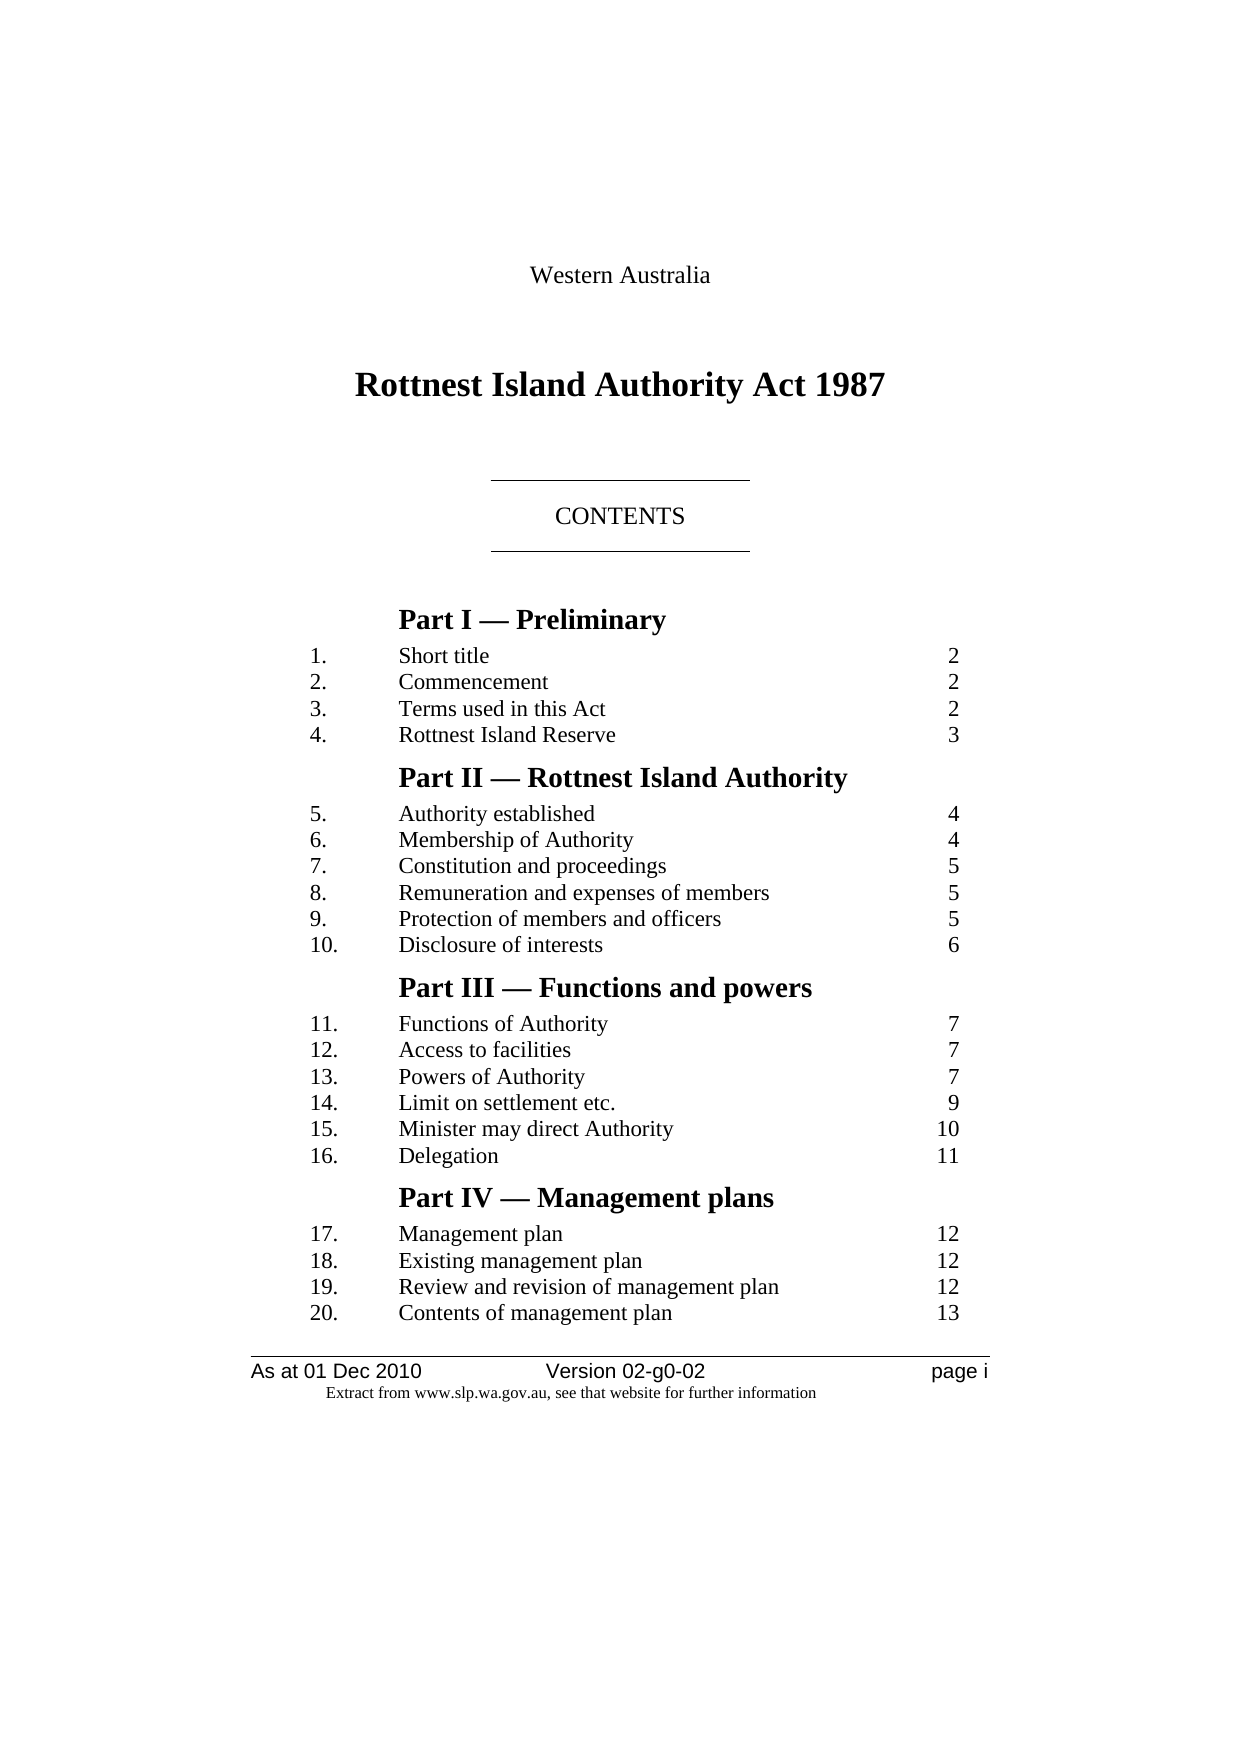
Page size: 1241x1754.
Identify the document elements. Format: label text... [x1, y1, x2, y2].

text 5. Authority established 4 [309, 799, 872, 826]
text 15. Minister may direct Authority 10 [309, 1115, 872, 1142]
text 2. Commencement 2 [309, 668, 872, 694]
text 8. Remuneration and expenses of members 5 [309, 879, 872, 905]
text 13. Powers of Authority 7 [309, 1063, 872, 1089]
text 6. Membership of Authority 4 [309, 826, 872, 852]
text 19. Review and revision of management plan 12 [309, 1273, 872, 1299]
text 16. Delegation 11 [309, 1142, 872, 1168]
text Part III — Functions and powers [398, 970, 872, 1004]
text Part II — Rottnest Island Authority [398, 760, 872, 793]
text 12. Access to facilities 7 [309, 1036, 872, 1063]
text 1. Short title 2 [309, 642, 872, 668]
text 4. Rottnest Island Reserve 3 [309, 721, 872, 747]
text 9. Protection of members and officers 5 [309, 905, 872, 931]
text 7. Constitution and proceedings 5 [309, 852, 872, 879]
text Western Australia [251, 260, 990, 289]
text 14. Limit on settlement etc. 9 [309, 1089, 872, 1115]
text Rottnest Island Authority Act 1987 [251, 364, 990, 404]
text CONTENTS [491, 481, 750, 551]
text Part IV — Management plans [398, 1181, 872, 1214]
text 17. Management plan 12 [309, 1220, 872, 1247]
text 10. Disclosure of interests 6 [309, 931, 872, 958]
text 3. Terms used in this Act 2 [309, 694, 872, 721]
text 11. Functions of Authority 7 [309, 1010, 872, 1036]
text -Part I — Preliminary [398, 602, 872, 636]
text 18. Existing management plan 12 [309, 1247, 872, 1273]
text 20. Contents of management plan 13 [309, 1299, 872, 1326]
